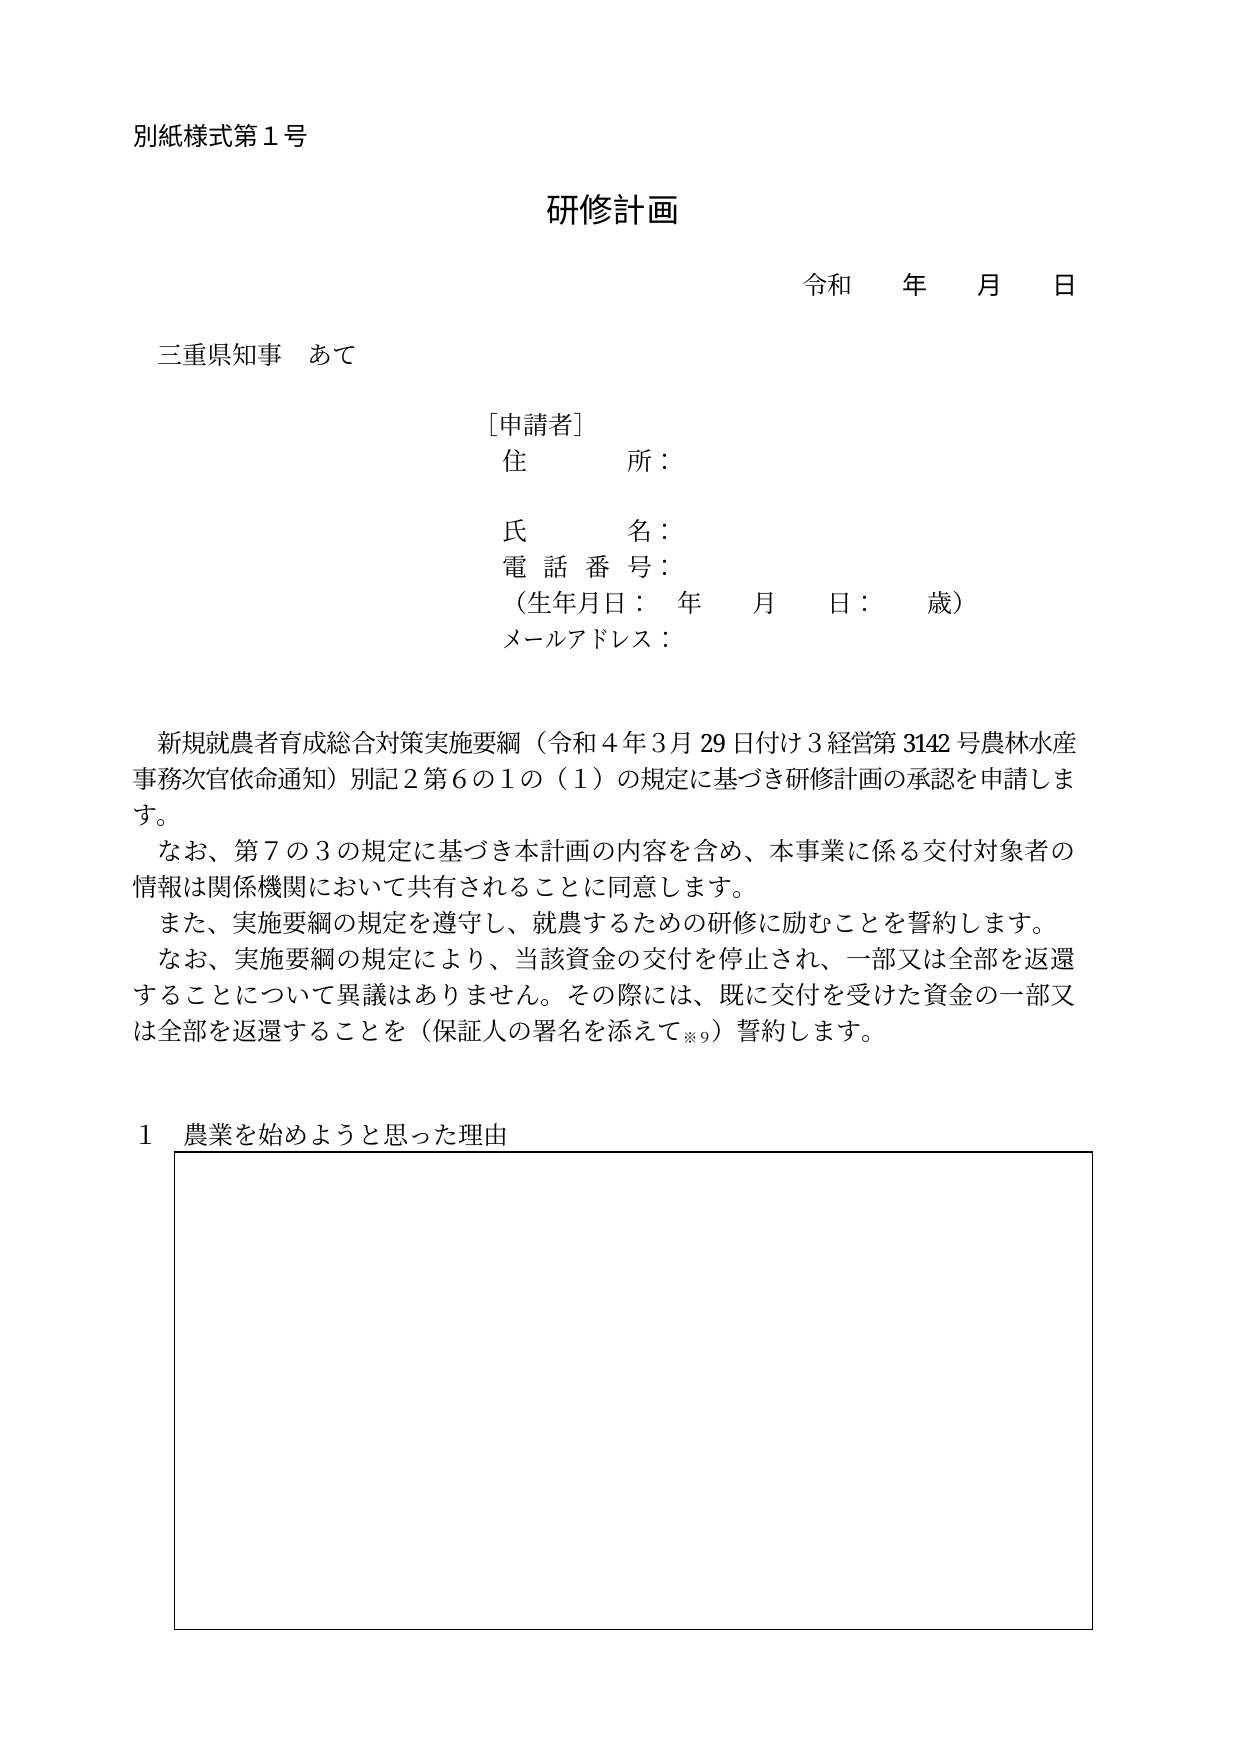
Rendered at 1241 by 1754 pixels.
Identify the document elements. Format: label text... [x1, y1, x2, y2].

text 別紙様式第１号 [133, 118, 1078, 152]
text 令和 年 月 日 [133, 266, 1078, 302]
text （生年月日： 年 月 日： 歳） [502, 584, 1078, 620]
subtitle 研修計画 [133, 186, 1092, 232]
text また、実施要綱の規定を遵守し、就農するための研修に励むことを誓約します。 [133, 903, 1078, 939]
text メールアドレス： [502, 620, 1078, 656]
text なお、実施要綱の規定により、当該資金の交付を停止され、一部又は全部を返還することについて異議はありません。その際には、既に交付を受けた資金の一部又は全部を返還することを（保証人の署名を添えて※９）誓約します。 [133, 939, 1078, 1047]
text 氏 名： [502, 512, 1078, 548]
text なお、第７の３の規定に基づき本計画の内容を含め、本事業に係る交付対象者の情報は関係機関において共有されることに同意します。 [133, 832, 1078, 903]
table_header [175, 1153, 1092, 1629]
text １ 農業を始めようと思った理由 [133, 1115, 1092, 1151]
text 三重県知事 あて [133, 336, 1078, 372]
text 電話番号： [502, 548, 1078, 584]
text 新規就農者育成総合対策実施要綱（令和４年３月29日付け３経営第3142号農林水産事務次官依命通知）別記２第６の１の（１）の規定に基づき研修計画の承認を申請します。 [133, 724, 1078, 832]
text 住 所： [502, 442, 1078, 478]
text ［申請者］ [473, 406, 1078, 442]
